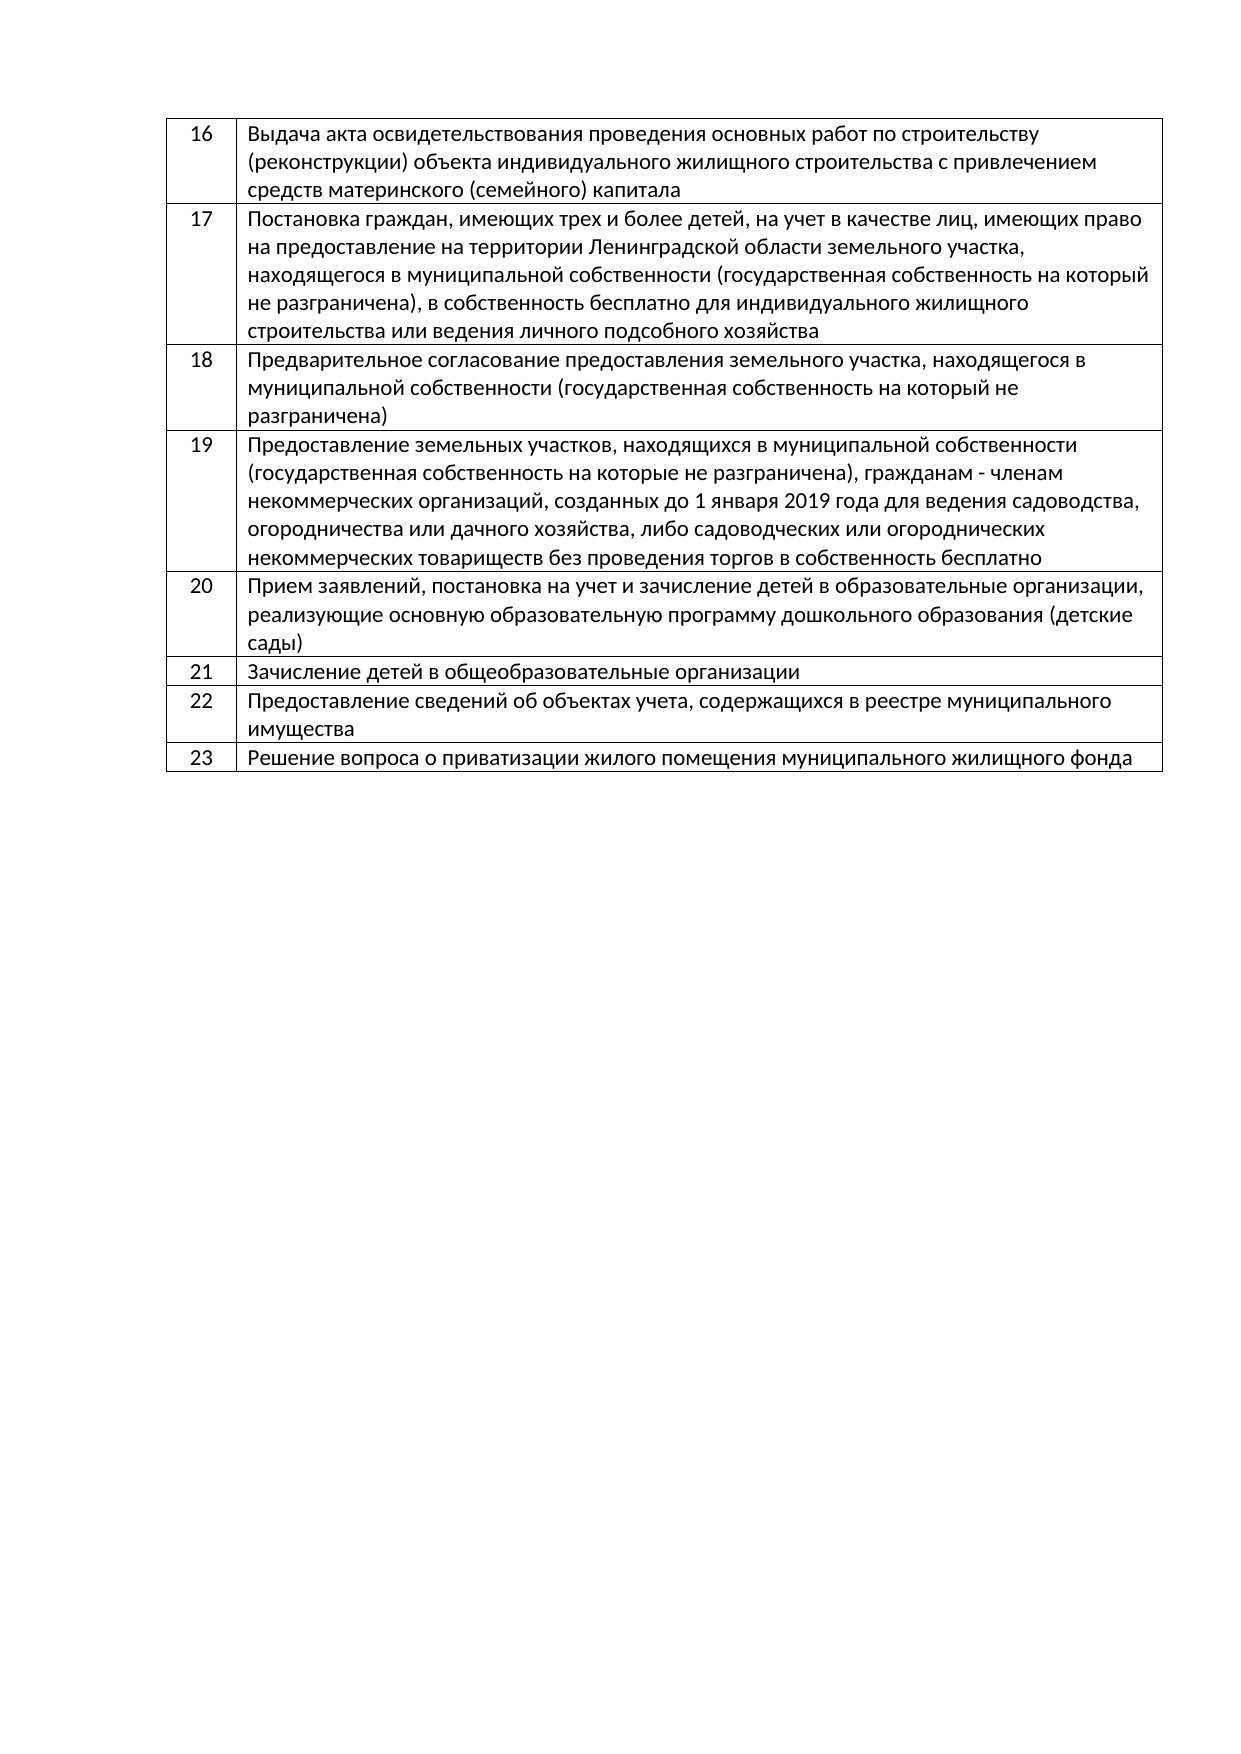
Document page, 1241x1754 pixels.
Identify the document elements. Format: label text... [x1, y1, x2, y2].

table_cell Предоставление сведений об объектах учета, содержащихся в реестре муниципального имущества [237, 686, 1162, 742]
table_cell 17 [167, 204, 236, 344]
table_cell Выдача акта освидетельствования проведения основных работ по строительству (реконструкции) объекта индивидуального жилищного строительства с привлечением средств материнского (семейного) капитала [237, 119, 1162, 203]
table_cell 18 [167, 345, 236, 429]
table_cell 21 [167, 657, 236, 685]
table_cell 22 [167, 686, 236, 742]
table_cell 20 [167, 572, 236, 656]
table_cell 23 [167, 743, 236, 771]
table_cell Постановка граждан, имеющих трех и более детей, на учет в качестве лиц, имеющих право на предоставление на территории Ленинградской области земельного участка, находящегося в муниципальной собственности (государственная собственность на который не разграничена), в собственность бесплатно для индивидуального жилищного строительства или ведения личного подсобного хозяйства [237, 204, 1162, 344]
table_cell Зачисление детей в общеобразовательные организации [237, 657, 1162, 685]
table_cell Прием заявлений, постановка на учет и зачисление детей в образовательные организации, реализующие основную образовательную программу дошкольного образования (детские сады) [237, 572, 1162, 656]
table_cell 19 [167, 431, 236, 571]
table_cell Решение вопроса о приватизации жилого помещения муниципального жилищного фонда [237, 743, 1162, 771]
table_cell Предварительное согласование предоставления земельного участка, находящегося в муниципальной собственности (государственная собственность на который не разграничена) [237, 345, 1162, 429]
table_cell 16 [167, 119, 236, 203]
table_cell Предоставление земельных участков, находящихся в муниципальной собственности (государственная собственность на которые не разграничена), гражданам - членам некоммерческих организаций, созданных до 1 января 2019 года для ведения садоводства, огородничества или дачного хозяйства, либо садоводческих или огороднических некоммерческих товариществ без проведения торгов в собственность бесплатно [237, 431, 1162, 571]
